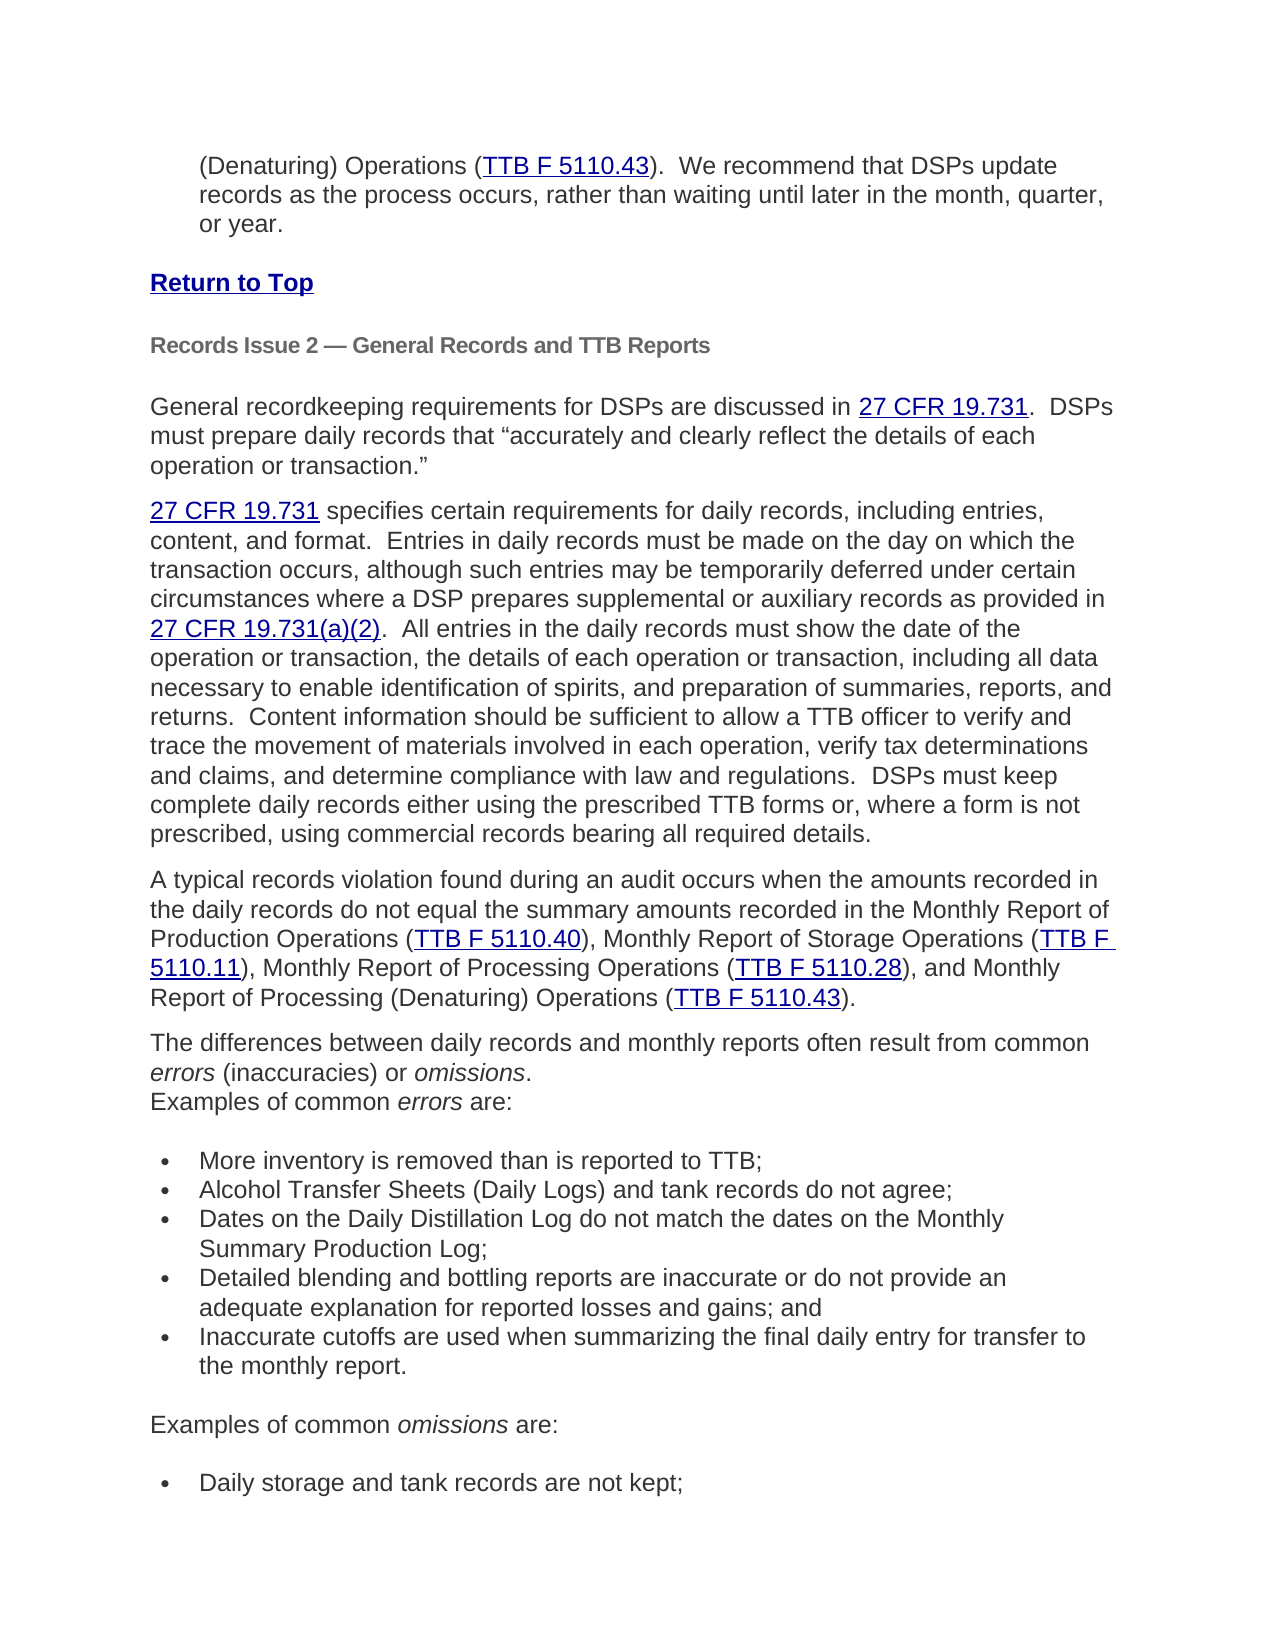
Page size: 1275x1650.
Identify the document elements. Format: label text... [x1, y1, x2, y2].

list Detailed blending and bottling reports are inaccurate or do not provide an adequate explanation for reported losses and gains; and [161, 1263, 1109, 1321]
list Dates on the Daily Distillation Log do not match the dates on the Monthly Summary Production Log; [161, 1204, 1109, 1263]
text Examples of common omissions are: [150, 1409, 1117, 1439]
list Alcohol Transfer Sheets (Daily Logs) and tank records do not agree; [161, 1174, 1109, 1204]
text A typical records violation found during an audit occurs when the amounts recorded in the daily records do not equal the summary amounts recorded in the Monthly Report of Production Operations (TTB F 5110.40), Monthly Report of Storage Operations (TTB F 5110.11), Monthly Report of Processing Operations (TTB F 5110.28), and Monthly Report of Processing (Denaturing) Operations (TTB F 5110.43). [150, 864, 1117, 1011]
list Inaccurate cutoffs are used when summarizing the final daily entry for transfer to the monthly report. [161, 1321, 1109, 1380]
text 27 CFR 19.731 specifies certain requirements for daily records, including entries, content, and format. Entries in daily records must be made on the day on which the transaction occurs, although such entries may be temporarily deferred under certain circumstances where a DSP prepares supplemental or auxiliary records as provided in 27 CFR 19.731(a)(2). All entries in the daily records must show the date of the operation or transaction, the details of each operation or transaction, including all data necessary to enable identification of spirits, and preparation of summaries, reports, and returns. Content information should be sufficient to allow a TTB officer to verify and trace the movement of materials involved in each operation, verify tax determinations and claims, and determine compliance with law and regulations. DSPs must keep complete daily records either using the prescribed TTB forms or, where a form is not prescribed, using commercial records bearing all required details. [150, 496, 1117, 848]
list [161, 150, 1109, 238]
text Records Issue 2 — General Records and TTB Reports [150, 329, 1125, 359]
text General recordkeeping requirements for DSPs are discussed in 27 CFR 19.731. DSPs must prepare daily records that “accurately and clearly reflect the details of each operation or transaction.” [150, 391, 1117, 479]
list More inventory is removed than is reported to TTB; [161, 1145, 1109, 1174]
text The differences between daily records and monthly reports often result from common errors (inaccuracies) or omissions. Examples of common errors are: [150, 1028, 1117, 1116]
list Daily storage and tank records are not kept; [161, 1468, 1109, 1497]
text Return to Top [150, 267, 1117, 297]
